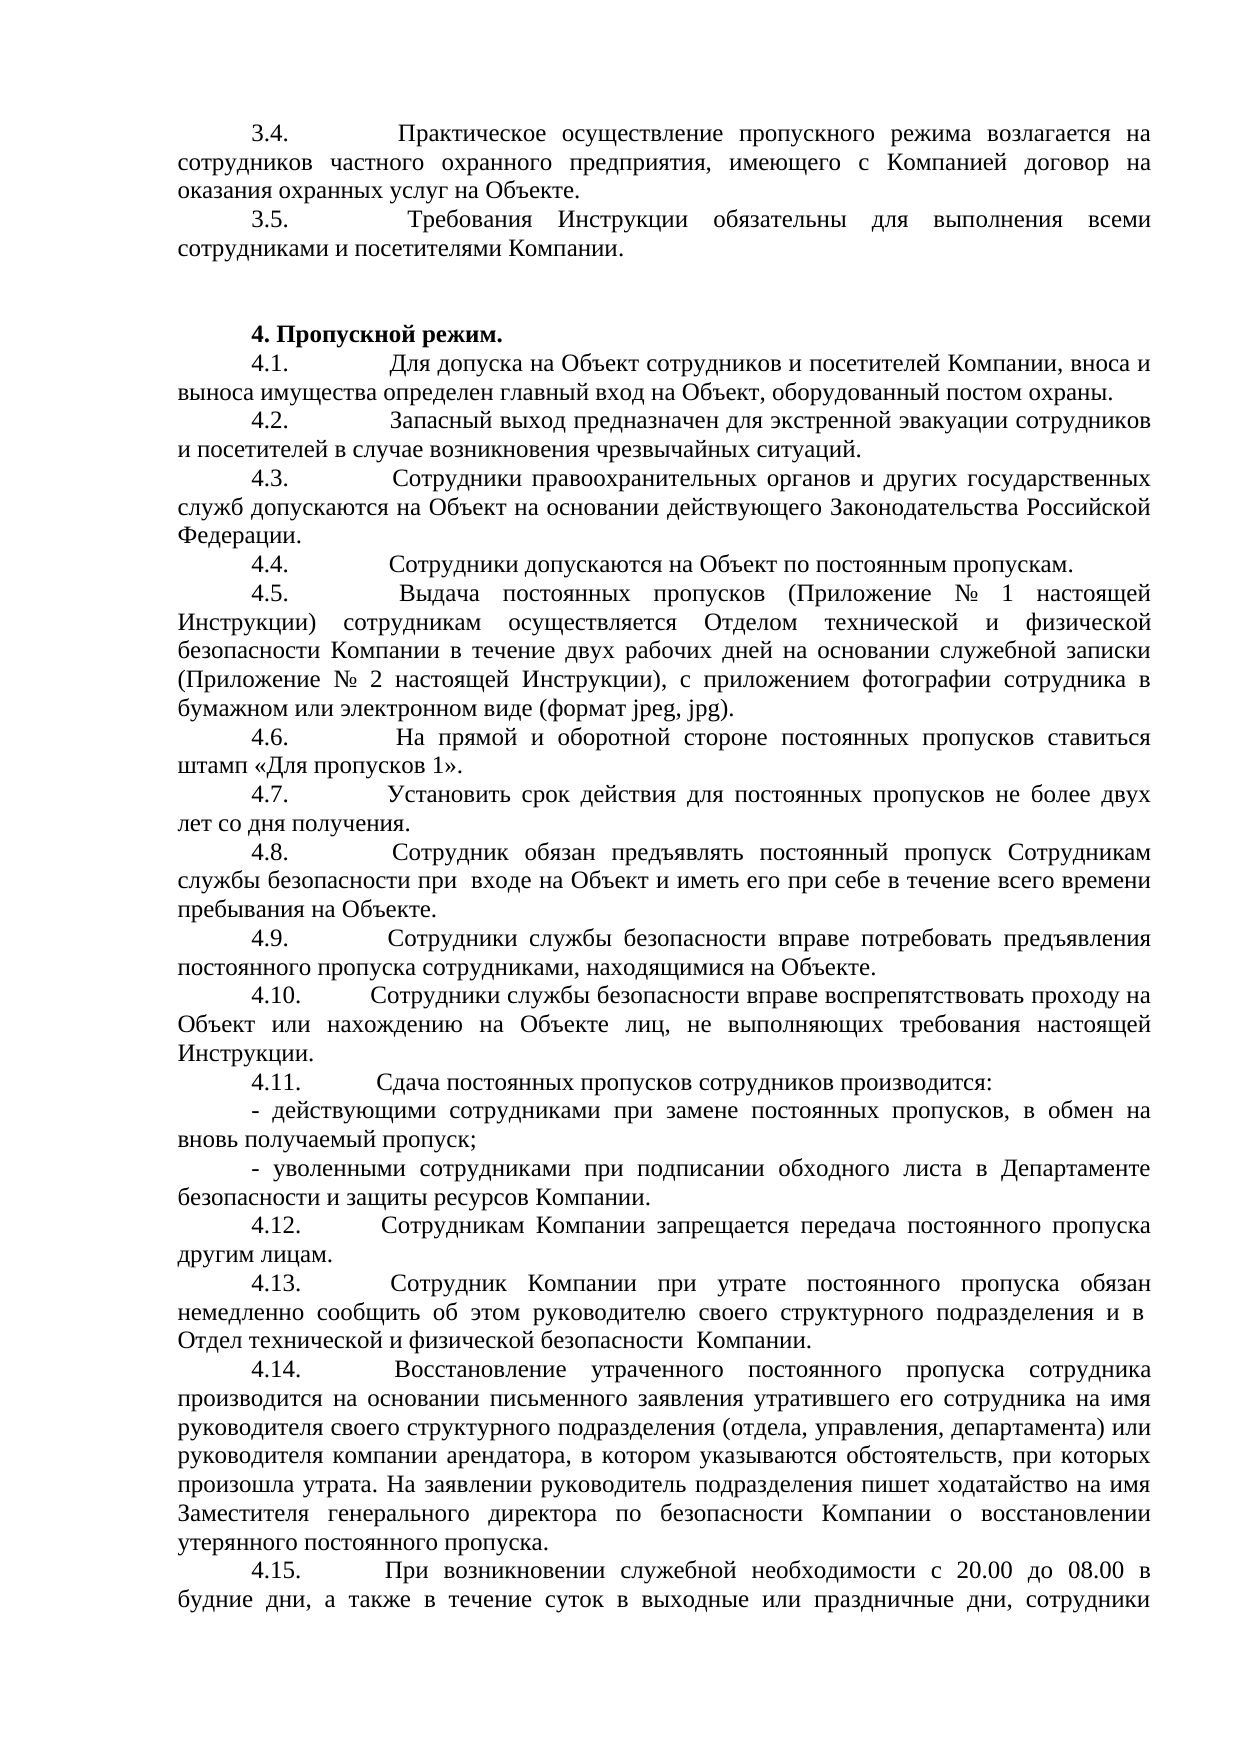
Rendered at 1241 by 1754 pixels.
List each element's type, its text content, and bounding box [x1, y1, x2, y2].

text 4.1. Для допуска на Объект сотрудников и посетителей Компании, вноса и выноса имущества определен главный вход на Объект, оборудованный постом охраны. [177, 348, 1152, 406]
text 3.4. Практическое осуществление пропускного режима возлагается на сотрудников частного охранного предприятия, имеющего с Компанией договор на оказания охранных услуг на Объекте. [177, 118, 1152, 204]
text - действующими сотрудниками при замене постоянных пропусков, в обмен на вновь получаемый пропуск; [177, 1096, 1152, 1153]
text 4.9. Сотрудники службы безопасности вправе потребовать предъявления постоянного пропуска сотрудниками, находящимися на Объекте. [177, 923, 1152, 981]
text 4.8. Сотрудник обязан предъявлять постоянный пропуск Сотрудникам службы безопасности при входе на Объект и иметь его при себе в течение всего времени пребывания на Объекте. [177, 837, 1152, 923]
text 4.3. Сотрудники правоохранительных органов и других государственных служб допускаются на Объект на основании действующего Законодательства Российской Федерации. [177, 463, 1152, 549]
text 4.13. Сотрудник Компании при утрате постоянного пропуска обязан немедленно сообщить об этом руководителю своего структурного подразделения и в Отдел технической и физической безопасности Компании. [177, 1268, 1152, 1354]
text 4.4. Сотрудники допускаются на Объект по постоянным пропускам. [177, 549, 1152, 578]
text 4.11. Сдача постоянных пропусков сотрудников производится: [177, 1067, 1152, 1096]
text 4.12. Сотрудникам Компании запрещается передача постоянного пропуска другим лицам. [177, 1211, 1152, 1268]
text 4.7. Установить срок действия для постоянных пропусков не более двух лет со дня получения. [177, 779, 1152, 837]
text 4. Пропускной режим. [177, 319, 1152, 348]
text 3.5. Требования Инструкции обязательны для выполнения всеми сотрудниками и посетителями Компании. [177, 204, 1152, 262]
text 4.6. На прямой и оборотной стороне постоянных пропусков ставиться штамп «Для пропусков 1». [177, 722, 1152, 779]
text - уволенными сотрудниками при подписании обходного листа в Департаменте безопасности и защиты ресурсов Компании. [177, 1153, 1152, 1211]
text 4.14. Восстановление утраченного постоянного пропуска сотрудника производится на основании письменного заявления утратившего его сотрудника на имя руководителя своего структурного подразделения (отдела, управления, департамента) или руководителя компании арендатора, в котором указываются обстоятельств, при которых произошла утрата. На заявлении руководитель подразделения пишет ходатайство на имя Заместителя генерального директора по безопасности Компании о восстановлении утерянного постоянного пропуска. [177, 1354, 1152, 1556]
text 4.5. Выдача постоянных пропусков (Приложение № 1 настоящей Инструкции) сотрудникам осуществляется Отделом технической и физической безопасности Компании в течение двух рабочих дней на основании служебной записки (Приложение № 2 настоящей Инструкции), с приложением фотографии сотрудника в бумажном или электронном виде (формат jpeg, jpg). [177, 578, 1152, 722]
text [177, 1556, 1152, 1613]
text 4.2. Запасный выход предназначен для экстренной эвакуации сотрудников и посетителей в случае возникновения чрезвычайных ситуаций. [177, 406, 1152, 463]
text 4.10. Сотрудники службы безопасности вправе воспрепятствовать проходу на Объект или нахождению на Объекте лиц, не выполняющих требования настоящей Инструкции. [177, 981, 1152, 1067]
